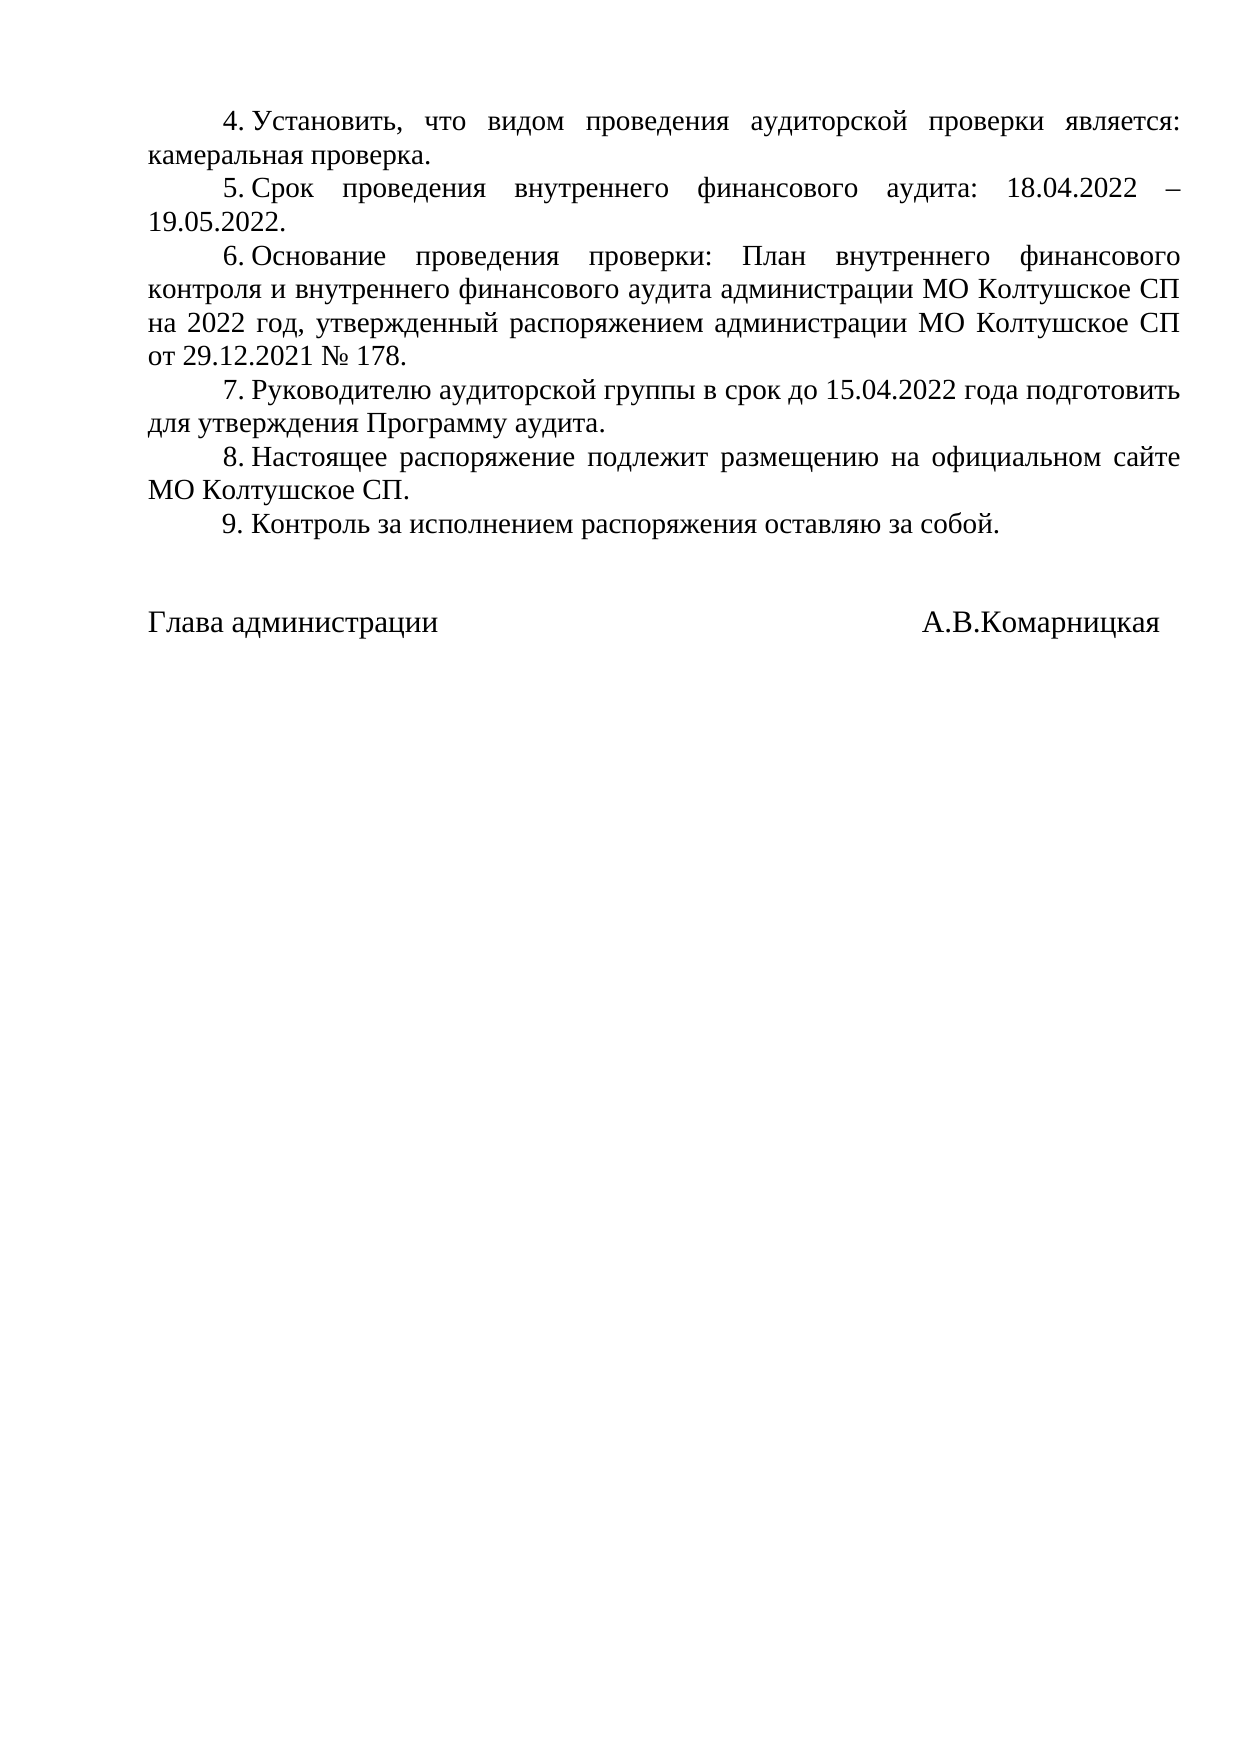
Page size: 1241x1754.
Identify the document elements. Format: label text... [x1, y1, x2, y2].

text Глава администрации А.В.Комарницкая [148, 603, 1181, 639]
text 9. Контроль за исполнением распоряжения оставляю за собой. [148, 506, 1181, 539]
list Установить, что видом проведения аудиторской проверки является: камеральная проверка. [148, 103, 1181, 171]
list Руководителю аудиторской группы в срок до 15.04.2022 года подготовить для утверждения Программу аудита. [148, 372, 1181, 439]
list Основание проведения проверки: План внутреннего финансового контроля и внутреннего финансового аудита администрации МО Колтушское СП на 2022 год, утвержденный распоряжением администрации МО Колтушское СП от 29.12.2021 № 178. [148, 238, 1181, 372]
list Настоящее распоряжение подлежит размещению на официальном сайте МО Колтушское СП. [148, 439, 1181, 506]
list Срок проведения внутреннего финансового аудита: 18.04.2022 – 19.05.2022. [148, 171, 1181, 238]
